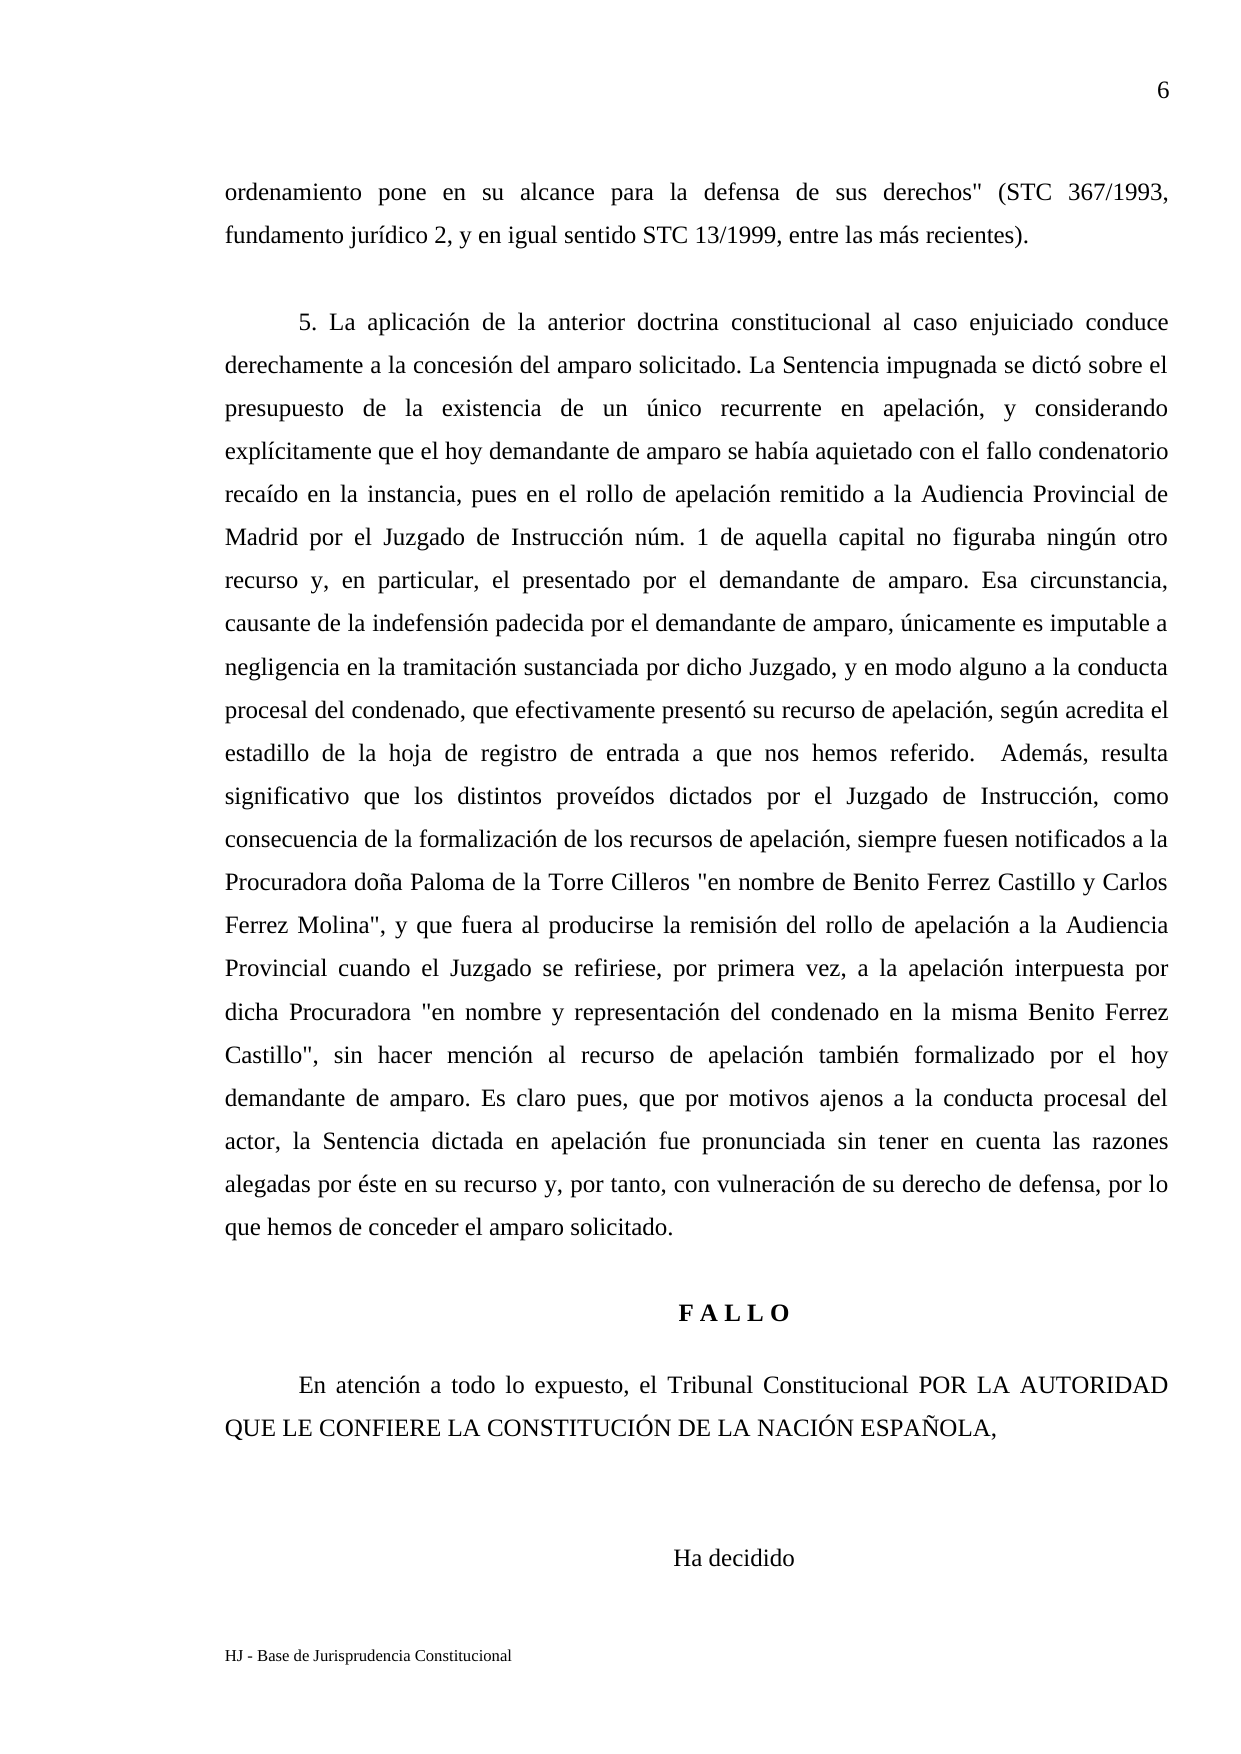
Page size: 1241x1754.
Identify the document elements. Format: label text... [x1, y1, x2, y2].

subtitle F A L L O [224, 1298, 1169, 1327]
text Ha decidido [224, 1543, 1169, 1572]
text En atención a todo lo expuesto, el Tribunal Constitucional POR LA AUTORIDAD QUE LE CONFIERE LA CONSTITUCIÓN DE LA NACIÓN ESPAÑOLA, [224, 1370, 1169, 1442]
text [224, 177, 1169, 249]
text 5. La aplicación de la anterior doctrina constitucional al caso enjuiciado conduce derechamente a la concesión del amparo solicitado. La Sentencia impugnada se dictó sobre el presupuesto de la existencia de un único recurrente en apelación, y considerando explícitamente que el hoy demandante de amparo se había aquietado con el fallo condenatorio recaído en la instancia, pues en el rollo de apelación remitido a la Audiencia Provincial de Madrid por el Juzgado de Instrucción núm. 1 de aquella capital no figuraba ningún otro recurso y, en particular, el presentado por el demandante de amparo. Esa circunstancia, causante de la indefensión padecida por el demandante de amparo, únicamente es imputable a negligencia en la tramitación sustanciada por dicho Juzgado, y en modo alguno a la conducta procesal del condenado, que efectivamente presentó su recurso de apelación, según acredita el estadillo de la hoja de registro de entrada a que nos hemos referido. Además, resulta significativo que los distintos proveídos dictados por el Juzgado de Instrucción, como consecuencia de la formalización de los recursos de apelación, siempre fuesen notificados a la Procuradora doña Paloma de la Torre Cilleros "en nombre de Benito Ferrez Castillo y Carlos Ferrez Molina", y que fuera al producirse la remisión del rollo de apelación a la Audiencia Provincial cuando el Juzgado se refiriese, por primera vez, a la apelación interpuesta por dicha Procuradora "en nombre y representación del condenado en la misma Benito Ferrez Castillo", sin hacer mención al recurso de apelación también formalizado por el hoy demandante de amparo. Es claro pues, que por motivos ajenos a la conducta procesal del actor, la Sentencia dictada en apelación fue pronunciada sin tener en cuenta las razones alegadas por éste en su recurso y, por tanto, con vulneración de su derecho de defensa, por lo que hemos de conceder el amparo solicitado. [224, 307, 1169, 1241]
